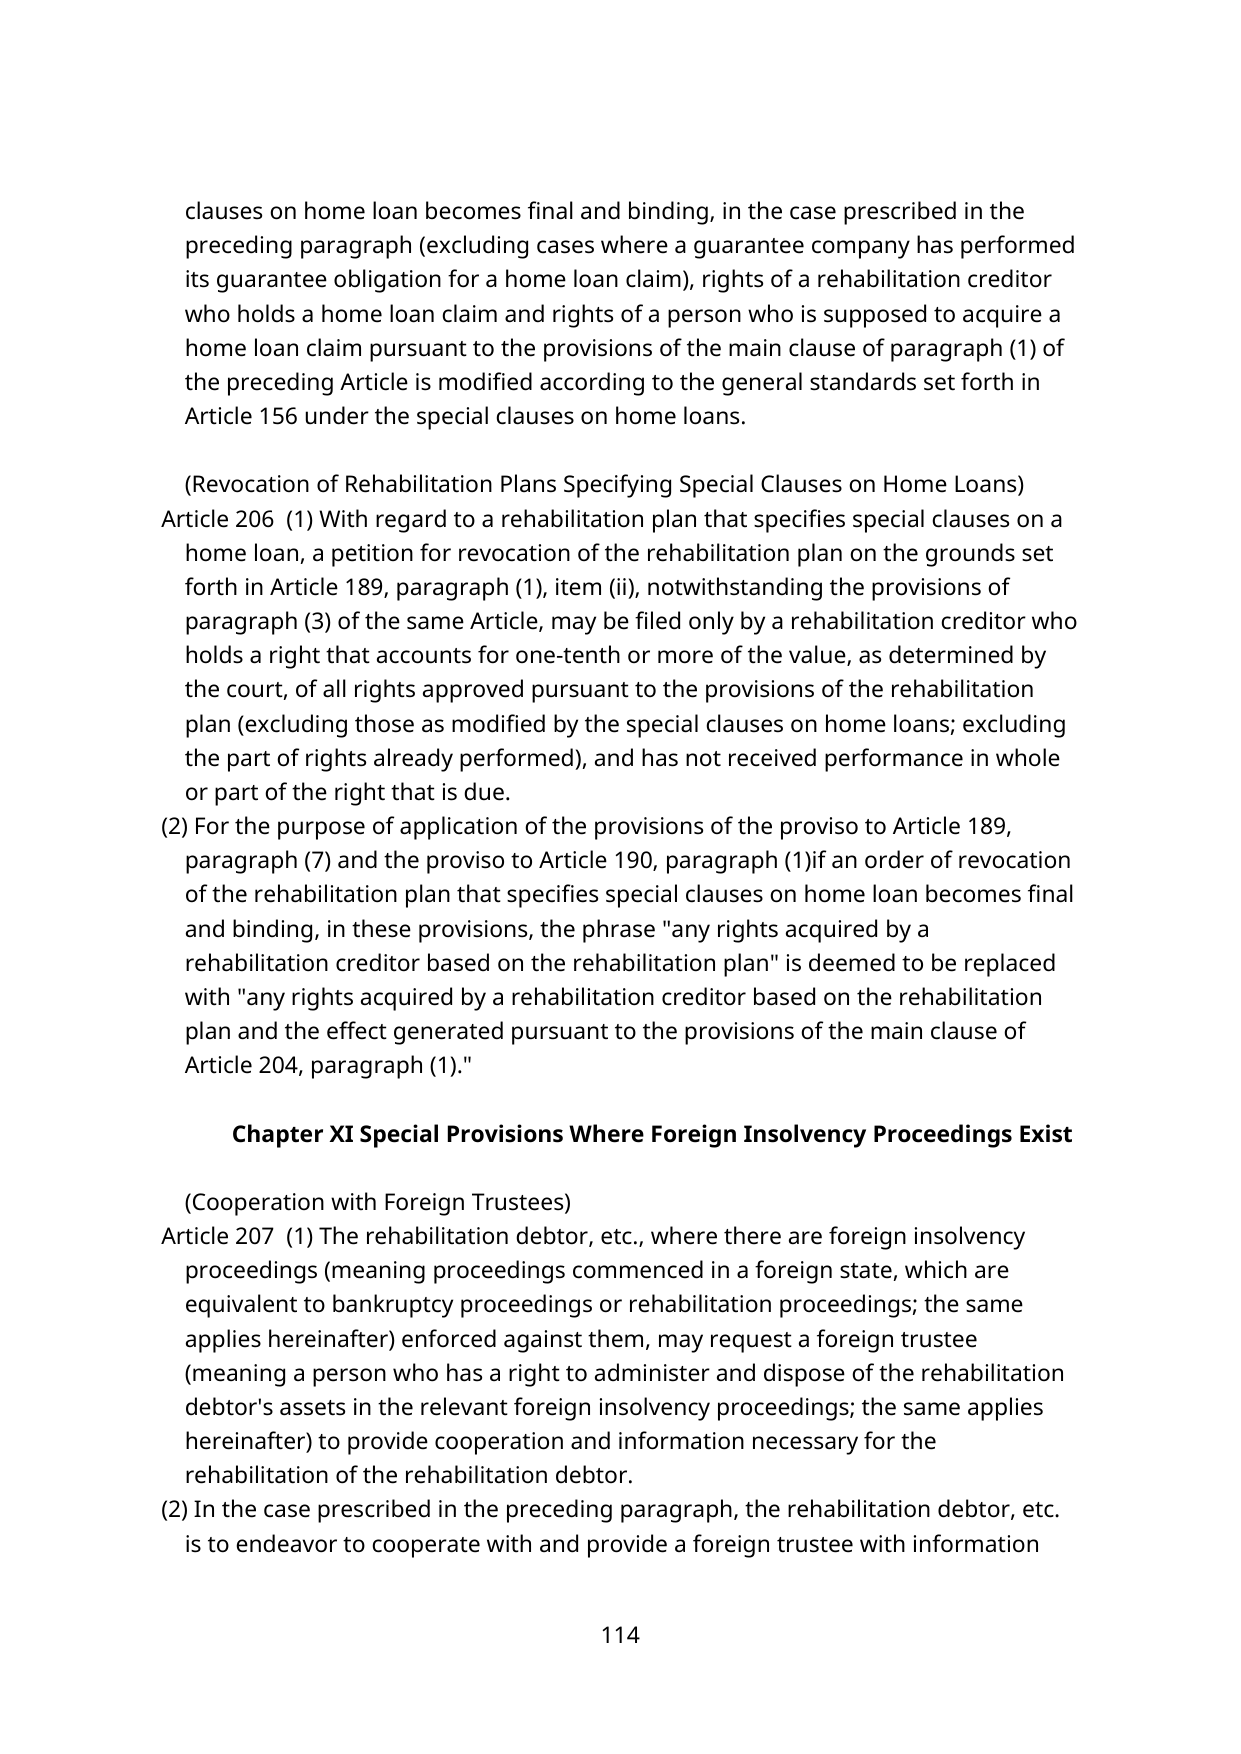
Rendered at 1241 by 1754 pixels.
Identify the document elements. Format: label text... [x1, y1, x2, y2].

text (Cooperation with Foreign Trustees) [184, 1184, 1079, 1219]
text Chapter XI Special Provisions Where Foreign Insolvency Proceedings Exist [230, 1116, 1079, 1150]
text (2) For the purpose of application of the provisions of the proviso to Article 189, paragraph (7) and the proviso to Article 190, paragraph (1)if an order of revocation of the rehabilitation plan that specifies special clauses on home loan becomes final and binding, in these provisions, the phrase "any rights acquired by a rehabilitation creditor based on the rehabilitation plan" is deemed to be replaced with "any rights acquired by a rehabilitation creditor based on the rehabilitation plan and the effect generated pursuant to the provisions of the main clause of Article 204, paragraph (1)." [161, 809, 1079, 1082]
text (Revocation of Rehabilitation Plans Specifying Special Clauses on Home Loans) [184, 467, 1079, 501]
text Article 206 (1) With regard to a rehabilitation plan that specifies special clauses on a home loan, a petition for revocation of the rehabilitation plan on the grounds set forth in Article 189, paragraph (1), item (ii), notwithstanding the provisions of paragraph (3) of the same Article, may be filed only by a rehabilitation creditor who holds a right that accounts for one-tenth or more of the value, as determined by the court, of all rights approved pursuant to the provisions of the rehabilitation plan (excluding those as modified by the special clauses on home loans; excluding the part of rights already performed), and has not received performance in whole or part of the right that is due. [161, 501, 1079, 809]
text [161, 1492, 1079, 1560]
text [161, 194, 1079, 433]
text Article 207 (1) The rehabilitation debtor, etc., where there are foreign insolvency proceedings (meaning proceedings commenced in a foreign state, which are equivalent to bankruptcy proceedings or rehabilitation proceedings; the same applies hereinafter) enforced against them, may request a foreign trustee (meaning a person who has a right to administer and dispose of the rehabilitation debtor's assets in the relevant foreign insolvency proceedings; the same applies hereinafter) to provide cooperation and information necessary for the rehabilitation of the rehabilitation debtor. [161, 1219, 1079, 1492]
